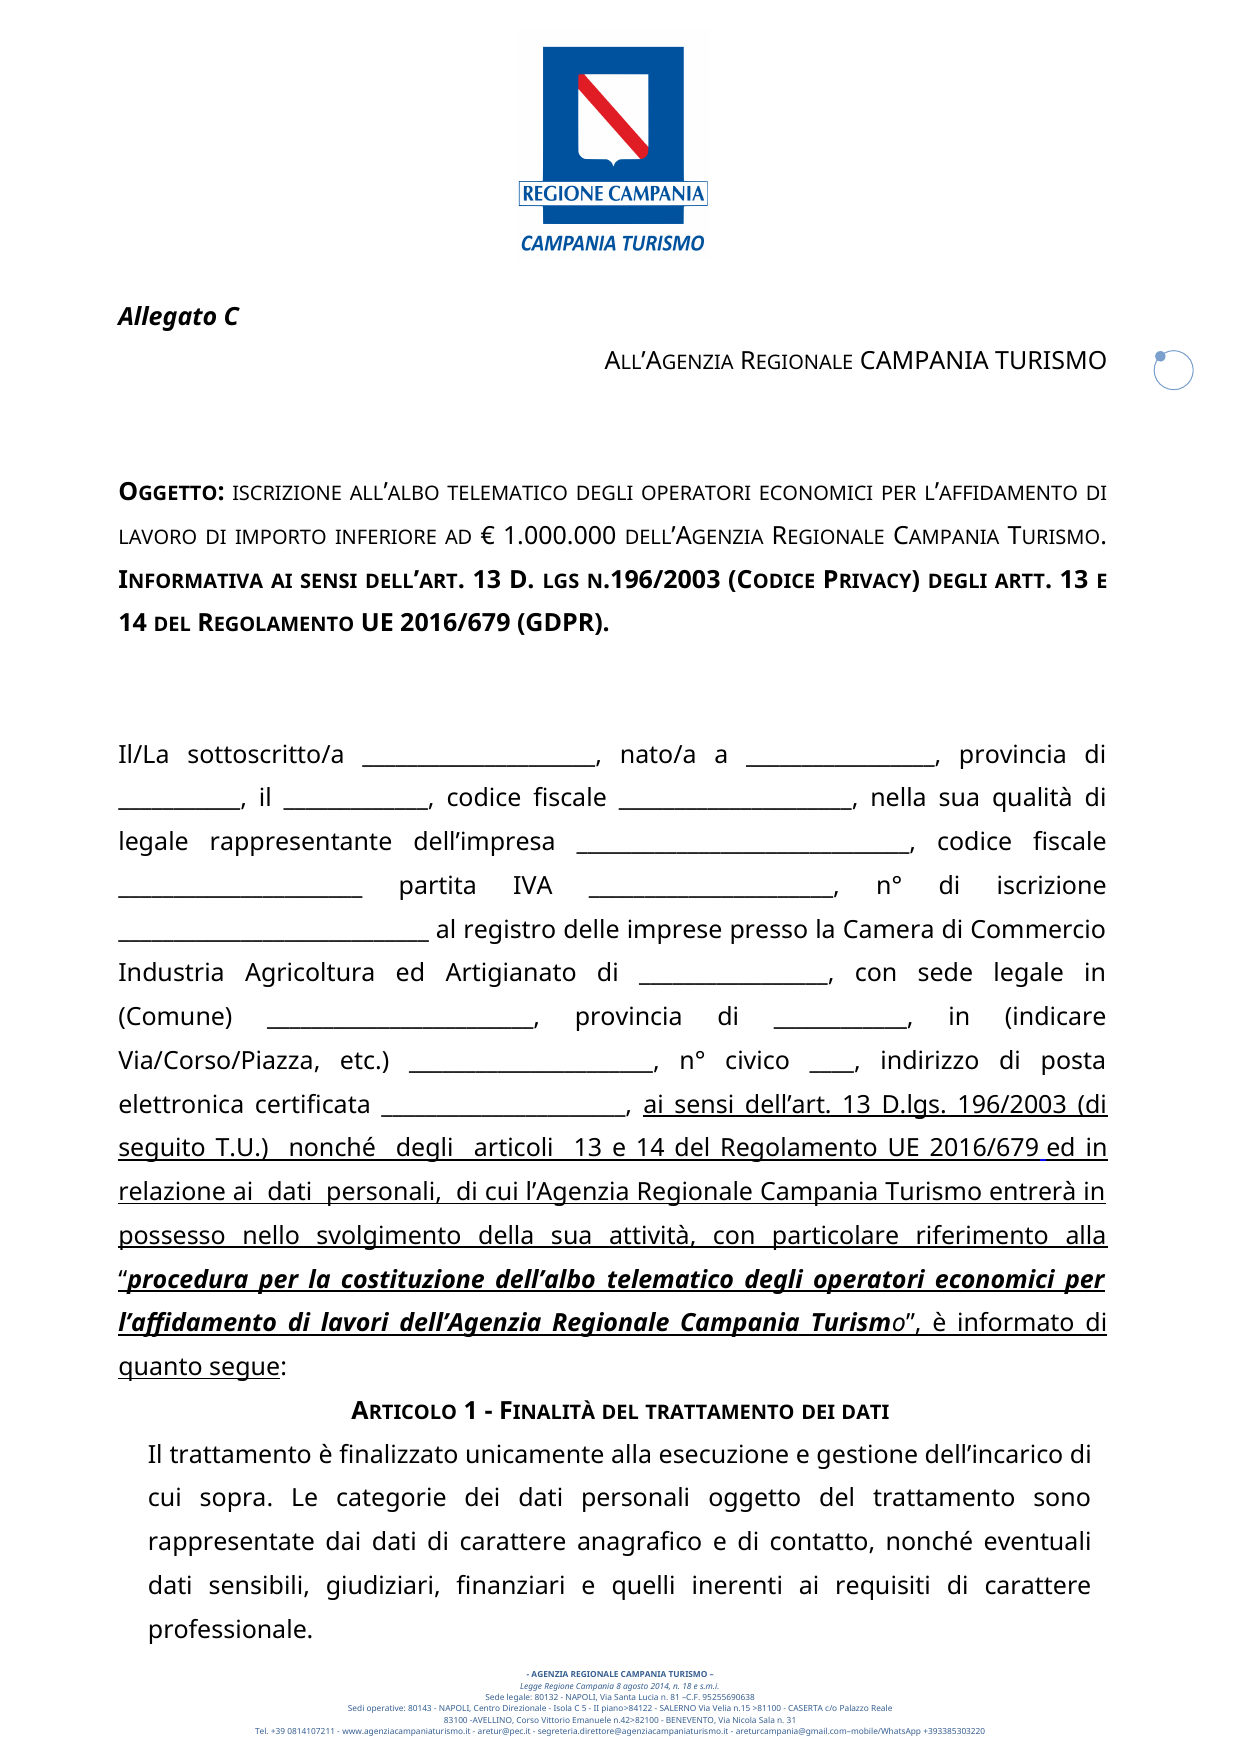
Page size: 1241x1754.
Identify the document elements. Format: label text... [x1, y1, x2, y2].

text Oggetto: iscrizione all’albo telematico degli operatori economici per l’affidamento di lavoro di importo inferiore ad € 1.000.000 dell’Agenzia Regionale Campania Turismo. Informativa ai sensi dell’art. 13 D. lgs n.196/2003 (Codice Privacy) degli artt. 13 e 14 del Regolamento UE 2016/679 (GDPR). [118, 464, 1107, 639]
text Allegato C [118, 295, 1107, 333]
text Il/La sottoscritto/a _____________________, nato/a a _________________, provincia di ___________, il _____________, codice fiscale _____________________, nella sua qualità di legale rappresentante dell’impresa ______________________________, codice fiscale ______________________ partita IVA ______________________, n° di iscrizione ____________________________ al registro delle imprese presso la Camera di Commercio Industria Agricoltura ed Artigianato di _________________, con sede legale in (Comune) ________________________, provincia di ____________, in (indicare Via/Corso/Piazza, etc.) ______________________, n° civico ____, indirizzo di posta elettronica certificata ______________________, ai sensi dell’art. 13 D.lgs. 196/2003 (di seguito T.U.) nonché degli articoli 13 e 14 del Regolamento UE 2016/679 ed in relazione ai dati personali, di cui l’Agenzia Regionale Campania Turismo entrerà in possesso nello svolgimento della sua attività, con particolare riferimento alla “procedura per la costituzione dell’albo telematico degli operatori economici per l’affidamento di lavori dell’Agenzia Regionale Campania Turismo”, è informato di quanto segue: [118, 1248, 1107, 1334]
text Articolo 1 - Finalità del trattamento dei dati [148, 1383, 1093, 1427]
text Il/La sottoscritto/a _____________________, nato/a a _________________, provincia di ___________, il _____________, codice fiscale _____________________, nella sua qualità di legale rappresentante dell’impresa ______________________________, codice fiscale ______________________ partita IVA ______________________, n° di iscrizione ____________________________ al registro delle imprese presso la Camera di Commercio Industria Agricoltura ed Artigianato di _________________, con sede legale in (Comune) ________________________, provincia di ____________, in (indicare Via/Corso/Piazza, etc.) ______________________, n° civico ____, indirizzo di posta elettronica certificata ______________________, ai sensi dell’art. 13 D.lgs. 196/2003 (di seguito T.U.) nonché degli articoli 13 e 14 del Regolamento UE 2016/679 ed in relazione ai dati personali, di cui l’Agenzia Regionale Campania Turismo entrerà in possesso nello svolgimento della sua attività, con particolare riferimento alla “procedura per la costituzione dell’albo telematico degli operatori economici per l’affidamento di lavori dell’Agenzia Regionale Campania Turismo”, è informato di quanto segue: [118, 727, 1107, 1159]
text All’Agenzia Regionale CAMPANIA TURISMO [118, 333, 1107, 377]
text Il/La sottoscritto/a _____________________, nato/a a _________________, provincia di ___________, il _____________, codice fiscale _____________________, nella sua qualità di legale rappresentante dell’impresa ______________________________, codice fiscale ______________________ partita IVA ______________________, n° di iscrizione ____________________________ al registro delle imprese presso la Camera di Commercio Industria Agricoltura ed Artigianato di _________________, con sede legale in (Comune) ________________________, provincia di ____________, in (indicare Via/Corso/Piazza, etc.) ______________________, n° civico ____, indirizzo di posta elettronica certificata ______________________, ai sensi dell’art. 13 D.lgs. 196/2003 (di seguito T.U.) nonché degli articoli 13 e 14 del Regolamento UE 2016/679 ed in relazione ai dati personali, di cui l’Agenzia Regionale Campania Turismo entrerà in possesso nello svolgimento della sua attività, con particolare riferimento alla “procedura per la costituzione dell’albo telematico degli operatori economici per l’affidamento di lavori dell’Agenzia Regionale Campania Turismo”, è informato di quanto segue: [118, 1161, 1107, 1246]
picture [514, 29, 711, 261]
text Il trattamento è finalizzato unicamente alla esecuzione e gestione dell’incarico di cui sopra. Le categorie dei dati personali oggetto del trattamento sono rappresentate dai dati di carattere anagrafico e di contatto, nonché eventuali dati sensibili, giudiziari, finanziari e quelli inerenti ai requisiti di carattere professionale. [148, 1427, 1093, 1645]
